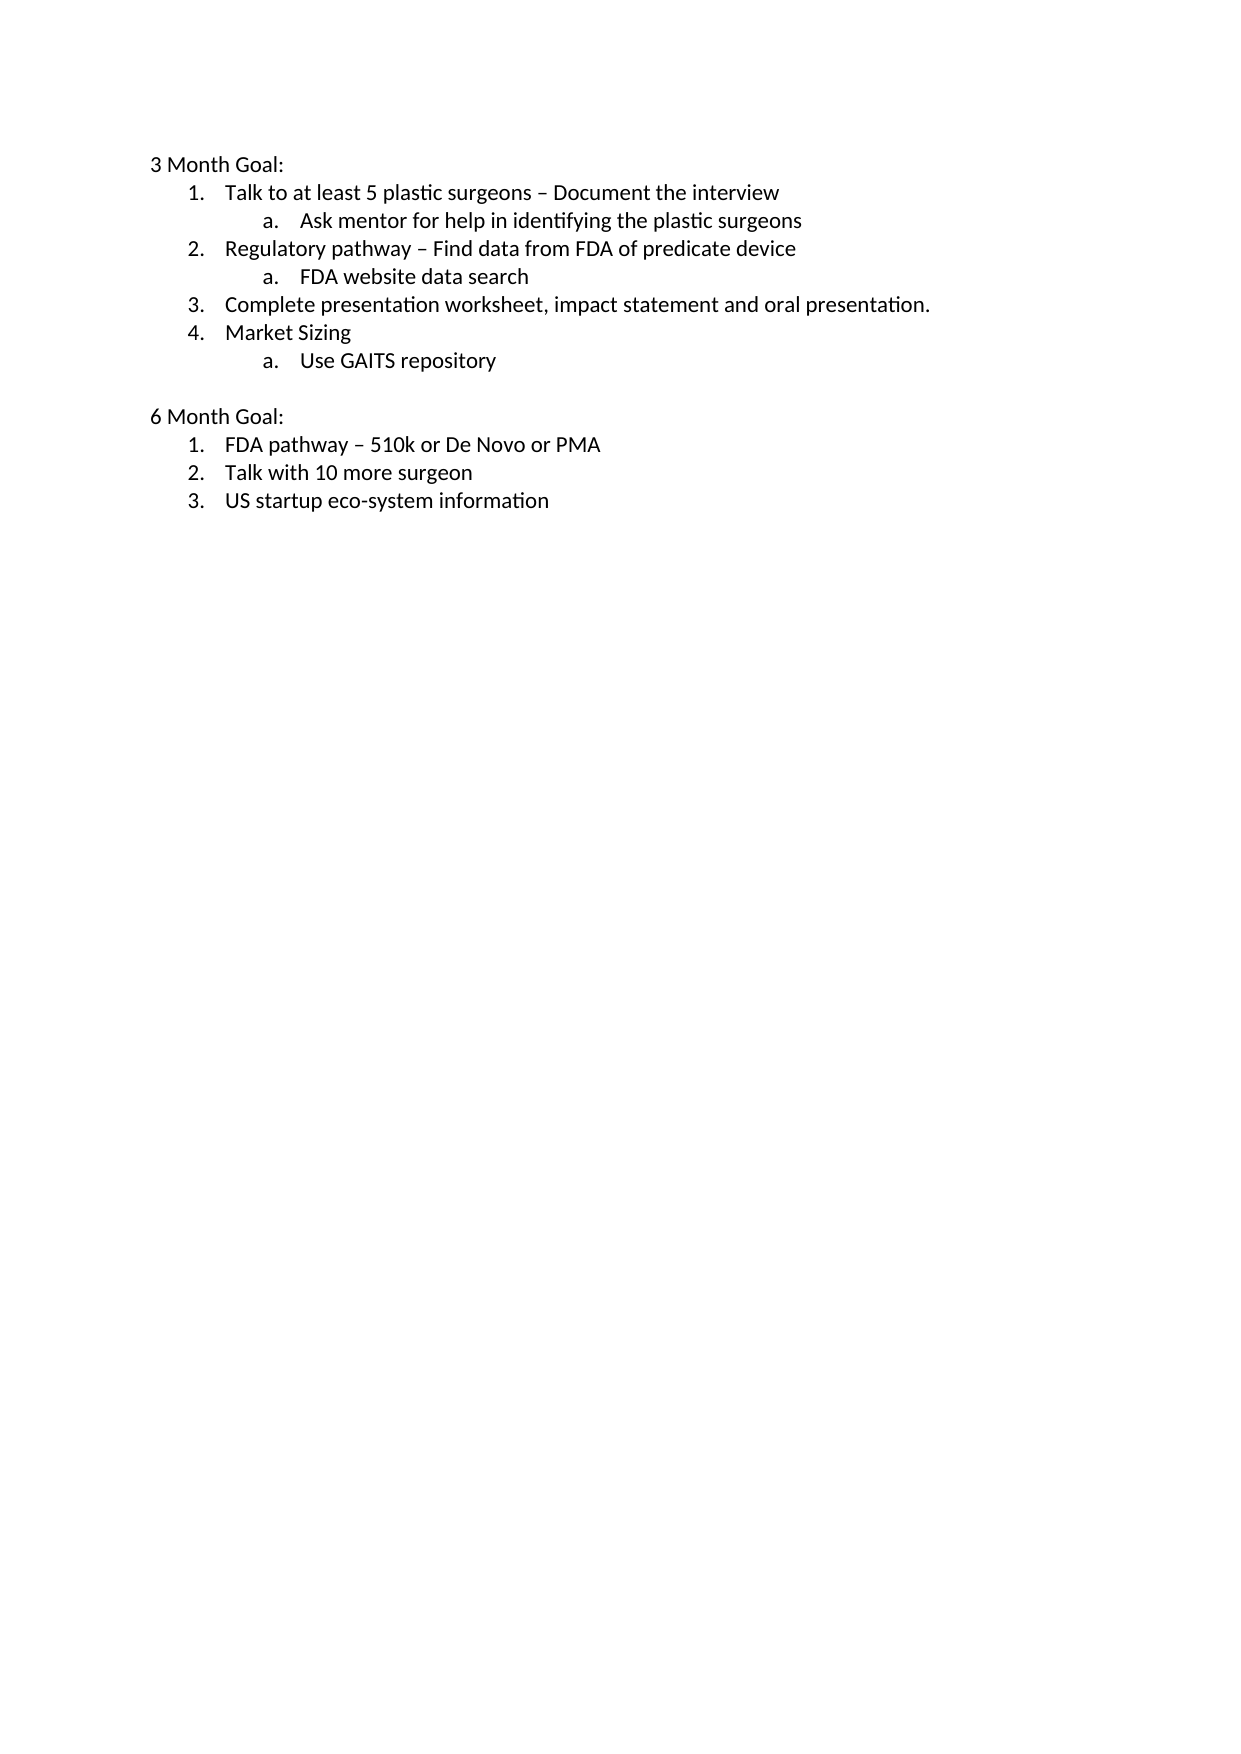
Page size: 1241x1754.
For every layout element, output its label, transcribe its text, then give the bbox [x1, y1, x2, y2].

list Market Sizing [187, 318, 1090, 346]
text 3 Month Goal: [150, 150, 1090, 178]
list Use GAITS repository [262, 346, 1090, 374]
text 6 Month Goal: [150, 402, 1090, 430]
list Talk with 10 more surgeon [187, 458, 1090, 486]
list US startup eco-system information [187, 486, 1090, 514]
list Complete presentation worksheet, impact statement and oral presentation. [187, 290, 1090, 318]
list FDA website data search [262, 262, 1090, 290]
list Regulatory pathway – Find data from FDA of predicate device [187, 234, 1090, 262]
list Talk to at least 5 plastic surgeons – Document the interview [187, 178, 1090, 206]
list Ask mentor for help in identifying the plastic surgeons [262, 206, 1090, 234]
list FDA pathway – 510k or De Novo or PMA [187, 430, 1090, 458]
